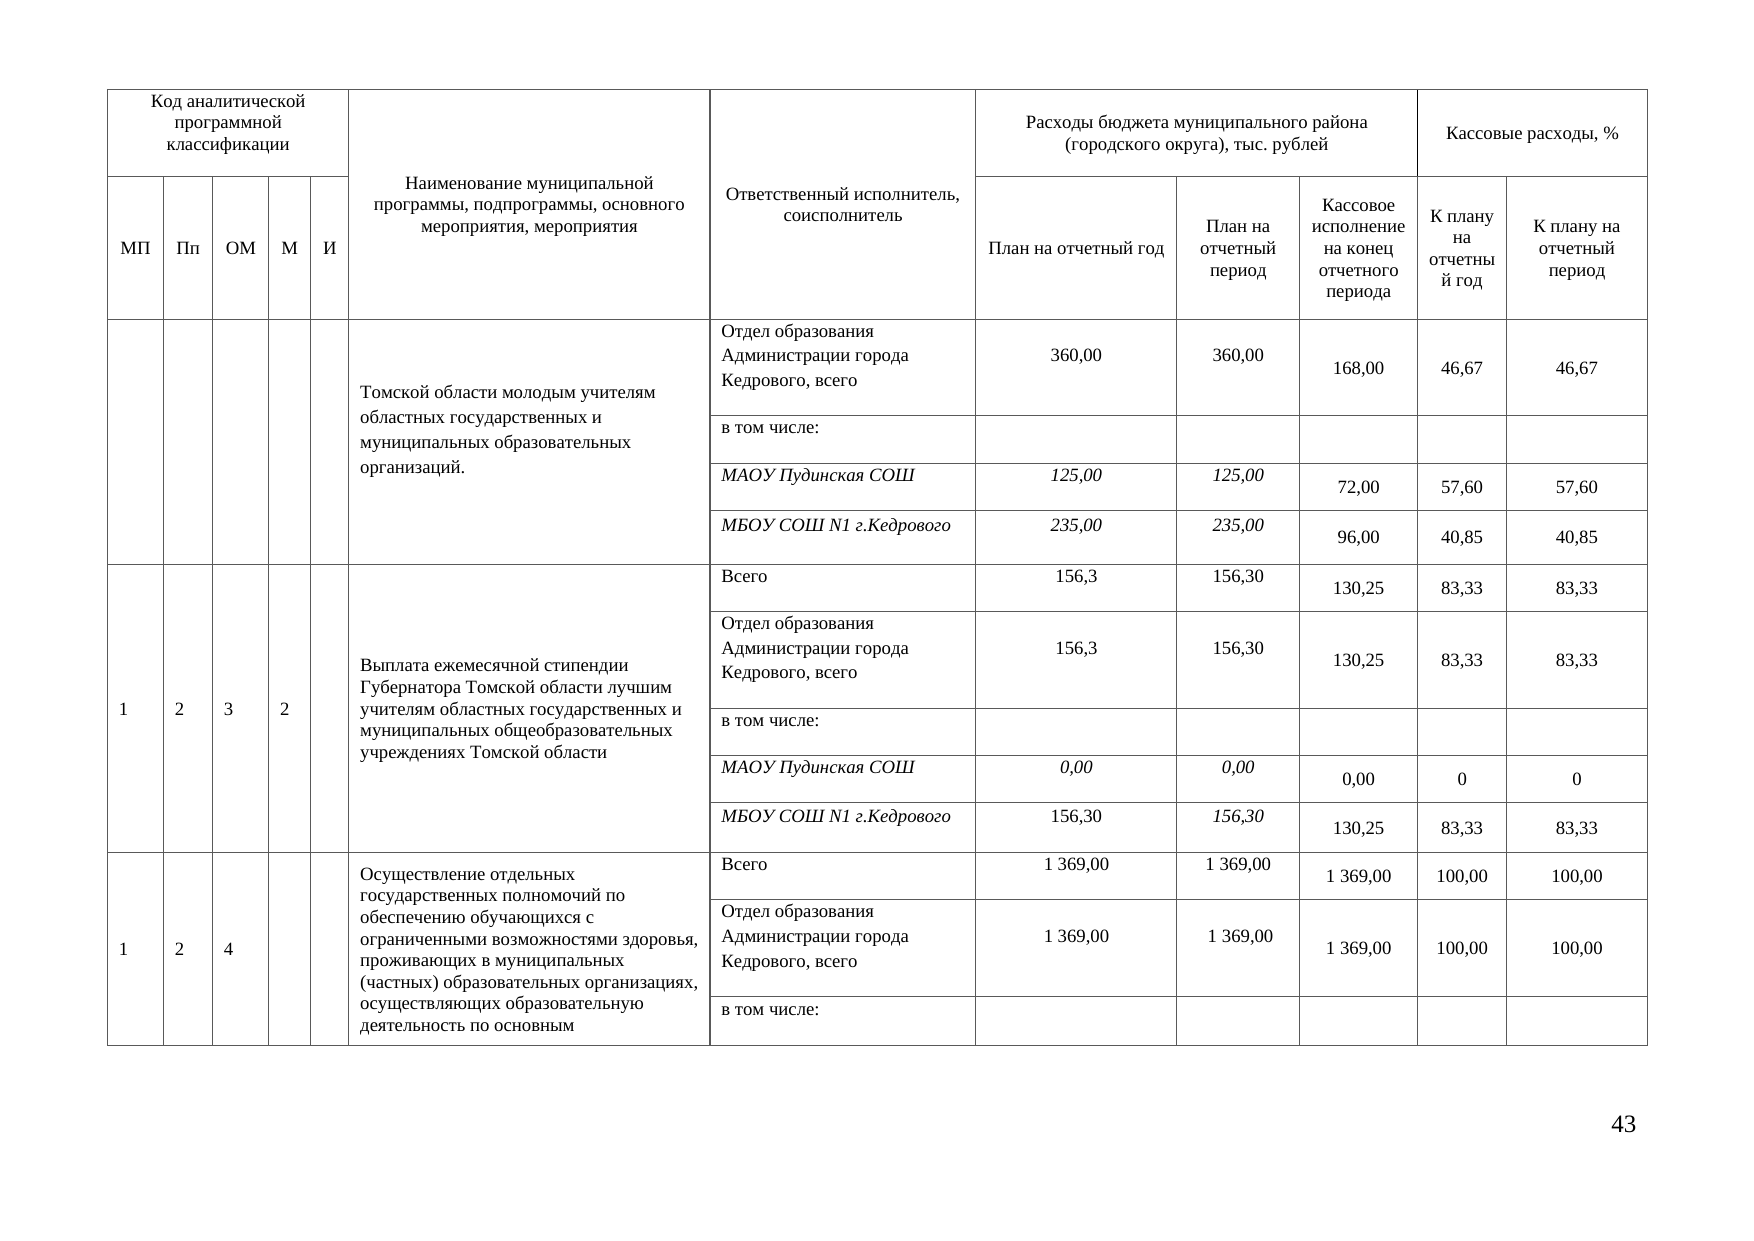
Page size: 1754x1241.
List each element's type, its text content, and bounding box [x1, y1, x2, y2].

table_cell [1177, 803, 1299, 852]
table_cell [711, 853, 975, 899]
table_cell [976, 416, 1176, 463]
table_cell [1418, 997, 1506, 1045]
table_header Расходы бюджета муниципального района (городского округа), тыс. рублей [976, 90, 1417, 176]
table_header Код аналитической программной классификации [108, 90, 348, 176]
table_cell М [269, 177, 310, 318]
table_cell Кассовое исполнение на конец отчетного периода [1300, 177, 1417, 318]
table_cell МП [108, 177, 163, 318]
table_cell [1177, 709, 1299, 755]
table_cell План на отчетный год [976, 177, 1176, 318]
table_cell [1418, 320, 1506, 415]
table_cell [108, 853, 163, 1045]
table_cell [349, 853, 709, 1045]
table_cell К плану на отчетный период [1507, 177, 1647, 318]
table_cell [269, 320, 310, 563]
table_header Кассовые расходы, % [1418, 90, 1647, 176]
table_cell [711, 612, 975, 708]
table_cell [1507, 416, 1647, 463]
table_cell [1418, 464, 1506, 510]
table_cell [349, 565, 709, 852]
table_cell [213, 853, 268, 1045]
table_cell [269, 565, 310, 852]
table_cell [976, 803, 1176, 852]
table_header Ответственный исполнитель, соисполнитель [711, 90, 975, 318]
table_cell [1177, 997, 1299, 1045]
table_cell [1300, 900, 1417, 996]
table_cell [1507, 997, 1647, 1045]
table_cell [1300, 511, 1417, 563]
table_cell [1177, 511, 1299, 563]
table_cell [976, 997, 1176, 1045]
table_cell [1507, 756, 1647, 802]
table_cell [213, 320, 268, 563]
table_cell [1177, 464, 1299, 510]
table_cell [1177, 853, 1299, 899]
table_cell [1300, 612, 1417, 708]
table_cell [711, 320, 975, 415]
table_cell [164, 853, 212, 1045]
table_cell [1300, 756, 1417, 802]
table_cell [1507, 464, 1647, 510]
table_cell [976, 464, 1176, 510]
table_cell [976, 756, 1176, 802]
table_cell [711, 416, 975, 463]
table_cell План на отчетный период [1177, 177, 1299, 318]
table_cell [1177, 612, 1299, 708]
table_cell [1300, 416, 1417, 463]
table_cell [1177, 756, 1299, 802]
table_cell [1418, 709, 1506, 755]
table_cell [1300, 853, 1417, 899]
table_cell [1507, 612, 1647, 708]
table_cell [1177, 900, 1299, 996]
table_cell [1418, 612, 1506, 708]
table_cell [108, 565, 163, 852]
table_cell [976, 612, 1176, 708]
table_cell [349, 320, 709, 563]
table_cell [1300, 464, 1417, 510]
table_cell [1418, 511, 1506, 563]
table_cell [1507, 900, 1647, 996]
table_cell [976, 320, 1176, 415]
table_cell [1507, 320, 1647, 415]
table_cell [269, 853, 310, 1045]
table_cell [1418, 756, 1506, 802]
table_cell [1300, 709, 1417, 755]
table_cell ОМ [213, 177, 268, 318]
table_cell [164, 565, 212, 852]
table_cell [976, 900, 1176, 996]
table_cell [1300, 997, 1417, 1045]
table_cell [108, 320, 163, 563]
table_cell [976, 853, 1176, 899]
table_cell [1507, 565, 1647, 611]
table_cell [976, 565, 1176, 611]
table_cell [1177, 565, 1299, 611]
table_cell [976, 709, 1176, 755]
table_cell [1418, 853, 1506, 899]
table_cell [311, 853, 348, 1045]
table_cell К плану на отчетный год [1418, 177, 1506, 318]
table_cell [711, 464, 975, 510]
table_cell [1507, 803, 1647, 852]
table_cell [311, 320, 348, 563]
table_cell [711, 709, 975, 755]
table_cell Пп [164, 177, 212, 318]
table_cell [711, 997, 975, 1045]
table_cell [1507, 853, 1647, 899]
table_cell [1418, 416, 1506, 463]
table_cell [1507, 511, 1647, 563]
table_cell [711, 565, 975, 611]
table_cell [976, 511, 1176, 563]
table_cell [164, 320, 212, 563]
table_cell И [311, 177, 348, 318]
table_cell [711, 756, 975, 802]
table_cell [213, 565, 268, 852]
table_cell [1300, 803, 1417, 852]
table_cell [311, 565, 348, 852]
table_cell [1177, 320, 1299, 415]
table_header Наименование муниципальной программы, подпрограммы, основного мероприятия, мероприятия [349, 90, 709, 318]
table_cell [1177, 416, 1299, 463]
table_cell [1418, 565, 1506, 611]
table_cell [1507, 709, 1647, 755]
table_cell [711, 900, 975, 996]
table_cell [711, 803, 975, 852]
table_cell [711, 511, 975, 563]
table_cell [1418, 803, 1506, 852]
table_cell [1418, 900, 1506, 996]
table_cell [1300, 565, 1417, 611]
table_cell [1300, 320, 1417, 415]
